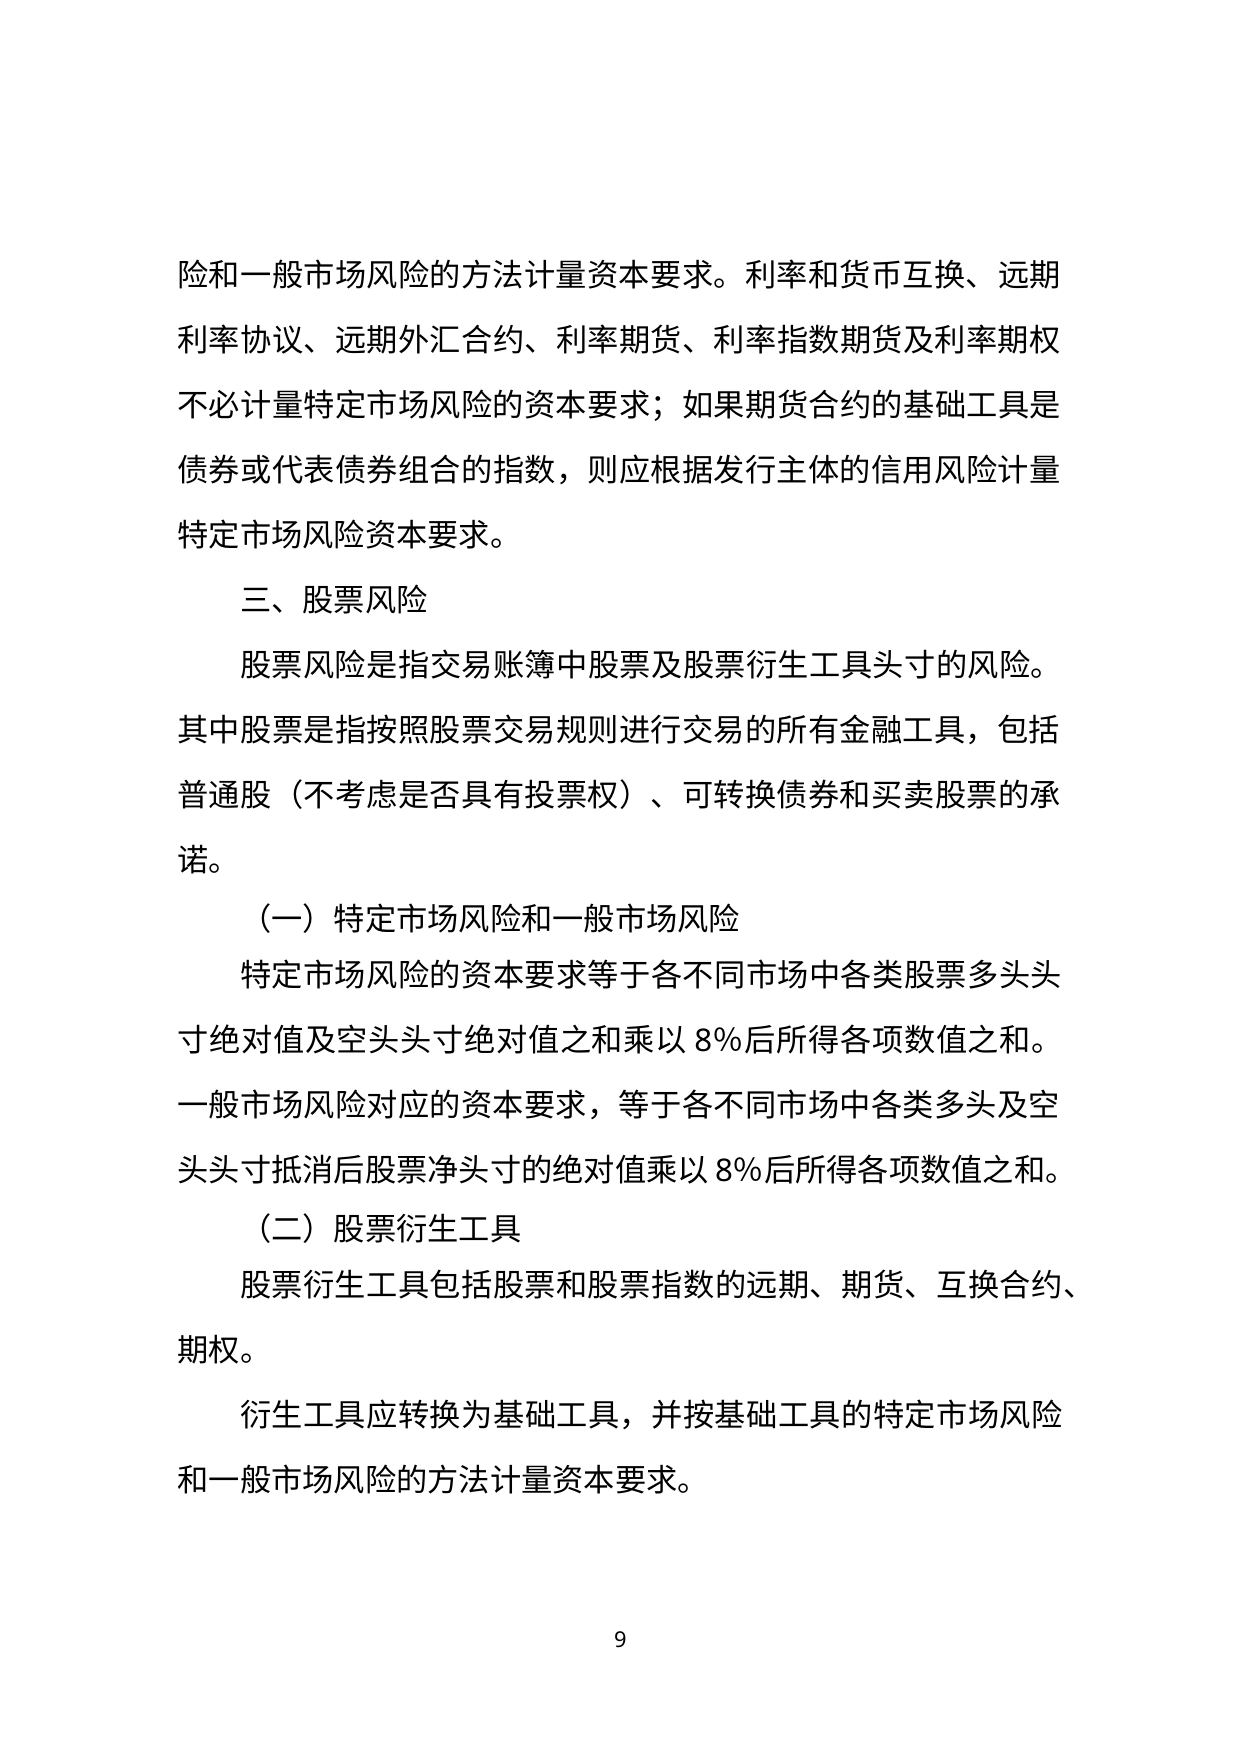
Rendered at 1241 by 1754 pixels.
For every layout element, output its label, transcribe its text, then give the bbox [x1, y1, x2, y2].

text 衍生工具应转换为基础工具，并按基础工具的特定市场风险和一般市场风险的方法计量资本要求。 [177, 1380, 1063, 1510]
text （一）特定市场风险和一般市场风险 [177, 890, 1063, 940]
text 特定市场风险的资本要求等于各不同市场中各类股票多头头寸绝对值及空头头寸绝对值之和乘以8％后所得各项数值之和。一般市场风险对应的资本要求，等于各不同市场中各类多头及空头头寸抵消后股票净头寸的绝对值乘以8％后所得各项数值之和。 [177, 940, 1063, 1200]
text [177, 240, 1063, 565]
text （二）股票衍生工具 [177, 1200, 1063, 1250]
text 股票衍生工具包括股票和股票指数的远期、期货、互换合约、期权。 [177, 1250, 1063, 1380]
subtitle 三、股票风险 [177, 565, 1063, 630]
text 股票风险是指交易账簿中股票及股票衍生工具头寸的风险。其中股票是指按照股票交易规则进行交易的所有金融工具，包括普通股（不考虑是否具有投票权）、可转换债券和买卖股票的承诺。 [177, 630, 1063, 890]
